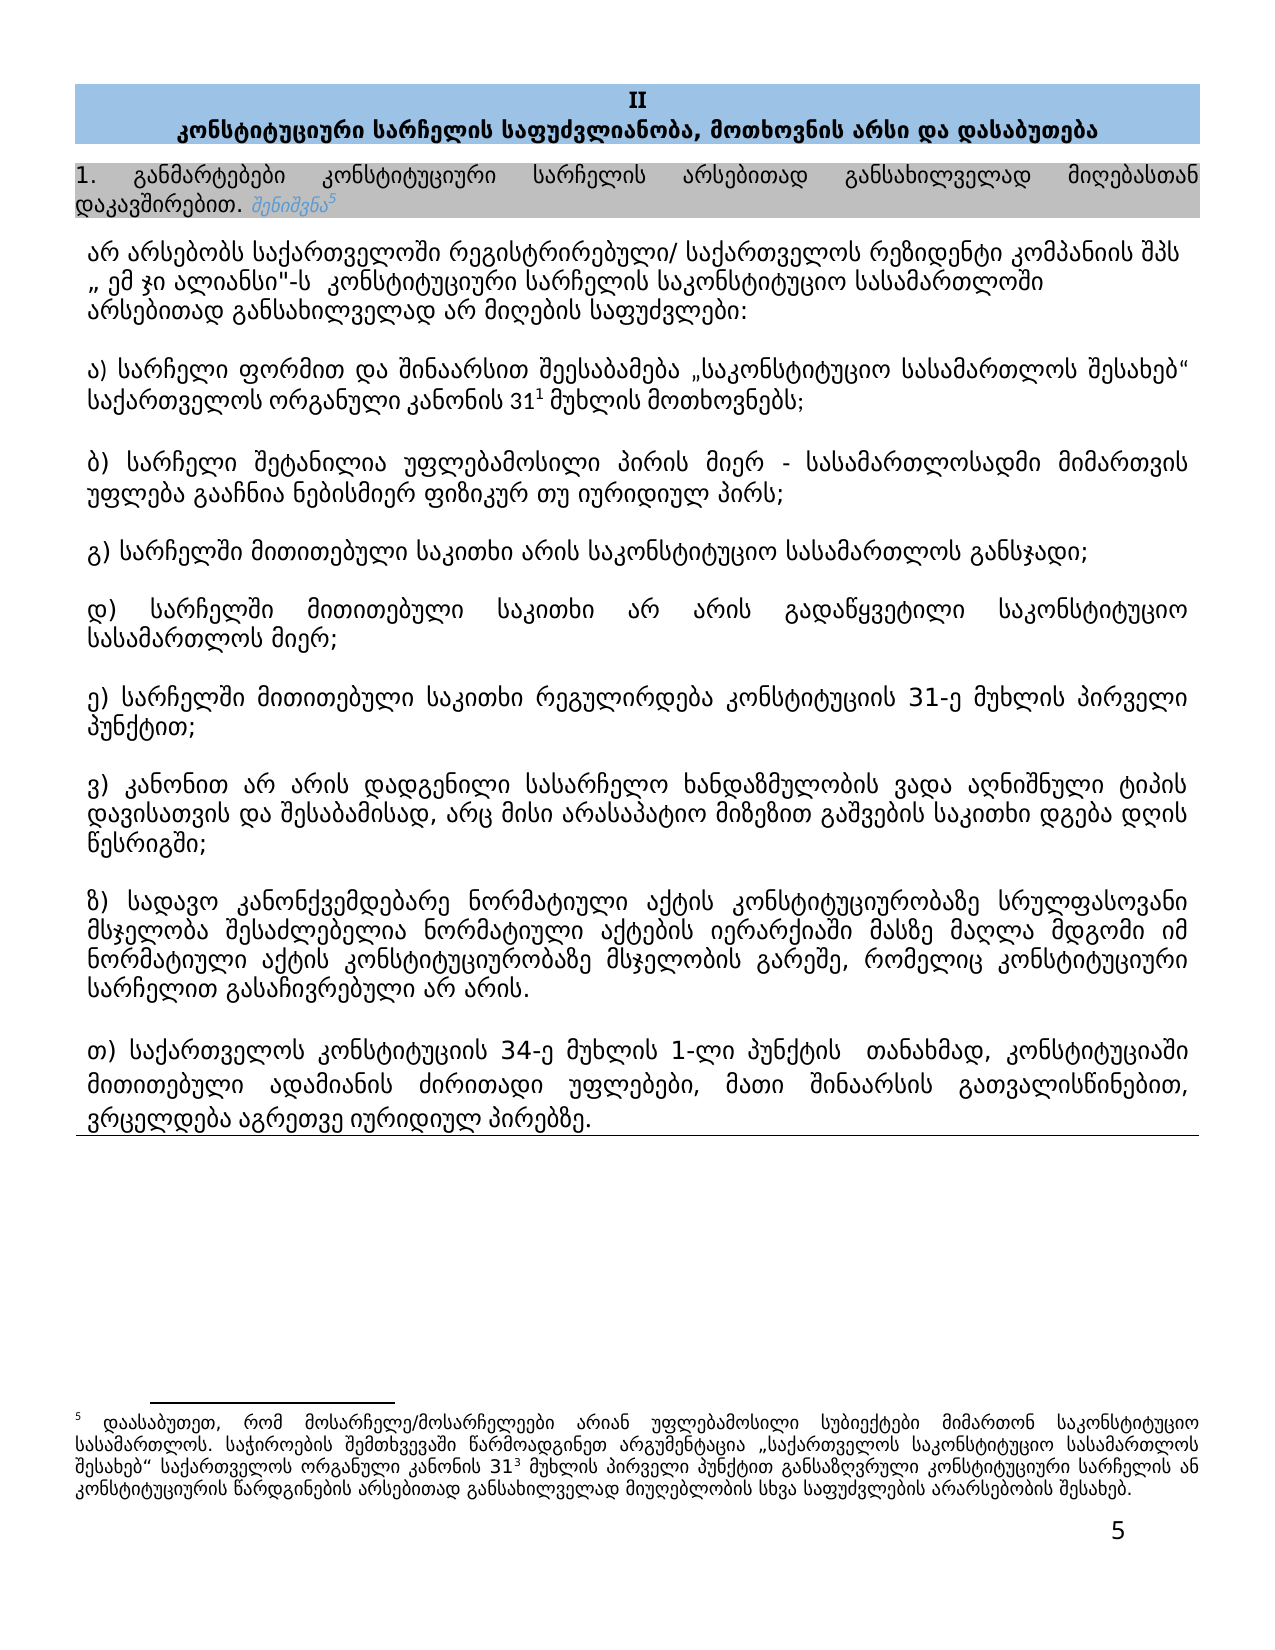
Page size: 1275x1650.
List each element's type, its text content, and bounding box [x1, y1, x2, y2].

text II კონსტიტუციური სარჩელის საფუძვლიანობა, მოთხოვნის არსი და დასაბუთება [75, 84, 1200, 144]
table_header არ არსებობს საქართველოში რეგისტრირებული/ საქართველოს რეზიდენტი კომპანიის შპს „ ემ ჯი ალიანსი"-ს კონსტიტუციური სარჩელის საკონსტიტუციო სასამართლოში არსებითად განსახილველად არ მიღების საფუძვლები: ა) სარჩელი ფორმით და შინაარსით შეესაბამება „საკონსტიტუციო სასამართლოს შესახებ“ საქართველოს ორგანული კანონის 311 მუხლის მოთხოვნებს; ბ) სარჩელი შეტანილია უფლებამოსილი პირის მიერ - სასამართლოსადმი მიმართვის უფლება გააჩნია ნებისმიერ ფიზიკურ თუ იურიდიულ პირს; გ) სარჩელში მითითებული საკითხი არის საკონსტიტუციო სასამართლოს განსჯადი; დ) სარჩელში მითითებული საკითხი არ არის გადაწყვეტილი საკონსტიტუციო სასამართლოს მიერ; ე) სარჩელში მითითებული საკითხი რეგულირდება კონსტიტუციის 31-ე მუხლის პირველი პუნქტით; ვ) კანონით არ არის დადგენილი სასარჩელო ხანდაზმულობის ვადა აღნიშნული ტიპის დავისათვის და შესაბამისად, არც მისი არასაპატიო მიზეზით გაშვების საკითხი დგება დღის წესრიგში; ზ) სადავო კანონქვემდებარე ნორმატიული აქტის კონსტიტუციურობაზე სრულფასოვანი მსჯელობა შესაძლებელია ნორმატიული აქტების იერარქიაში მასზე მაღლა მდგომი იმ ნორმატიული აქტის კონსტიტუციურობაზე მსჯელობის გარეშე, რომელიც კონსტიტუციური სარჩელით გასაჩივრებული არ არის. თ) საქართველოს კონსტიტუციის 34-ე მუხლის 1-ლი პუნქტის თანახმად, კონსტიტუციაში მითითებული ადამიანის ძირითადი უფლებები, მათი შინაარსის გათვალისწინებით, ვრცელდება აგრეთვე იურიდიულ პირებზე. [76, 238, 1199, 1135]
text 1. განმარტებები კონსტიტუციური სარჩელის არსებითად განსახილველად მიღებასთან დაკავშირებით. შენიშვნა [75, 163, 1200, 218]
